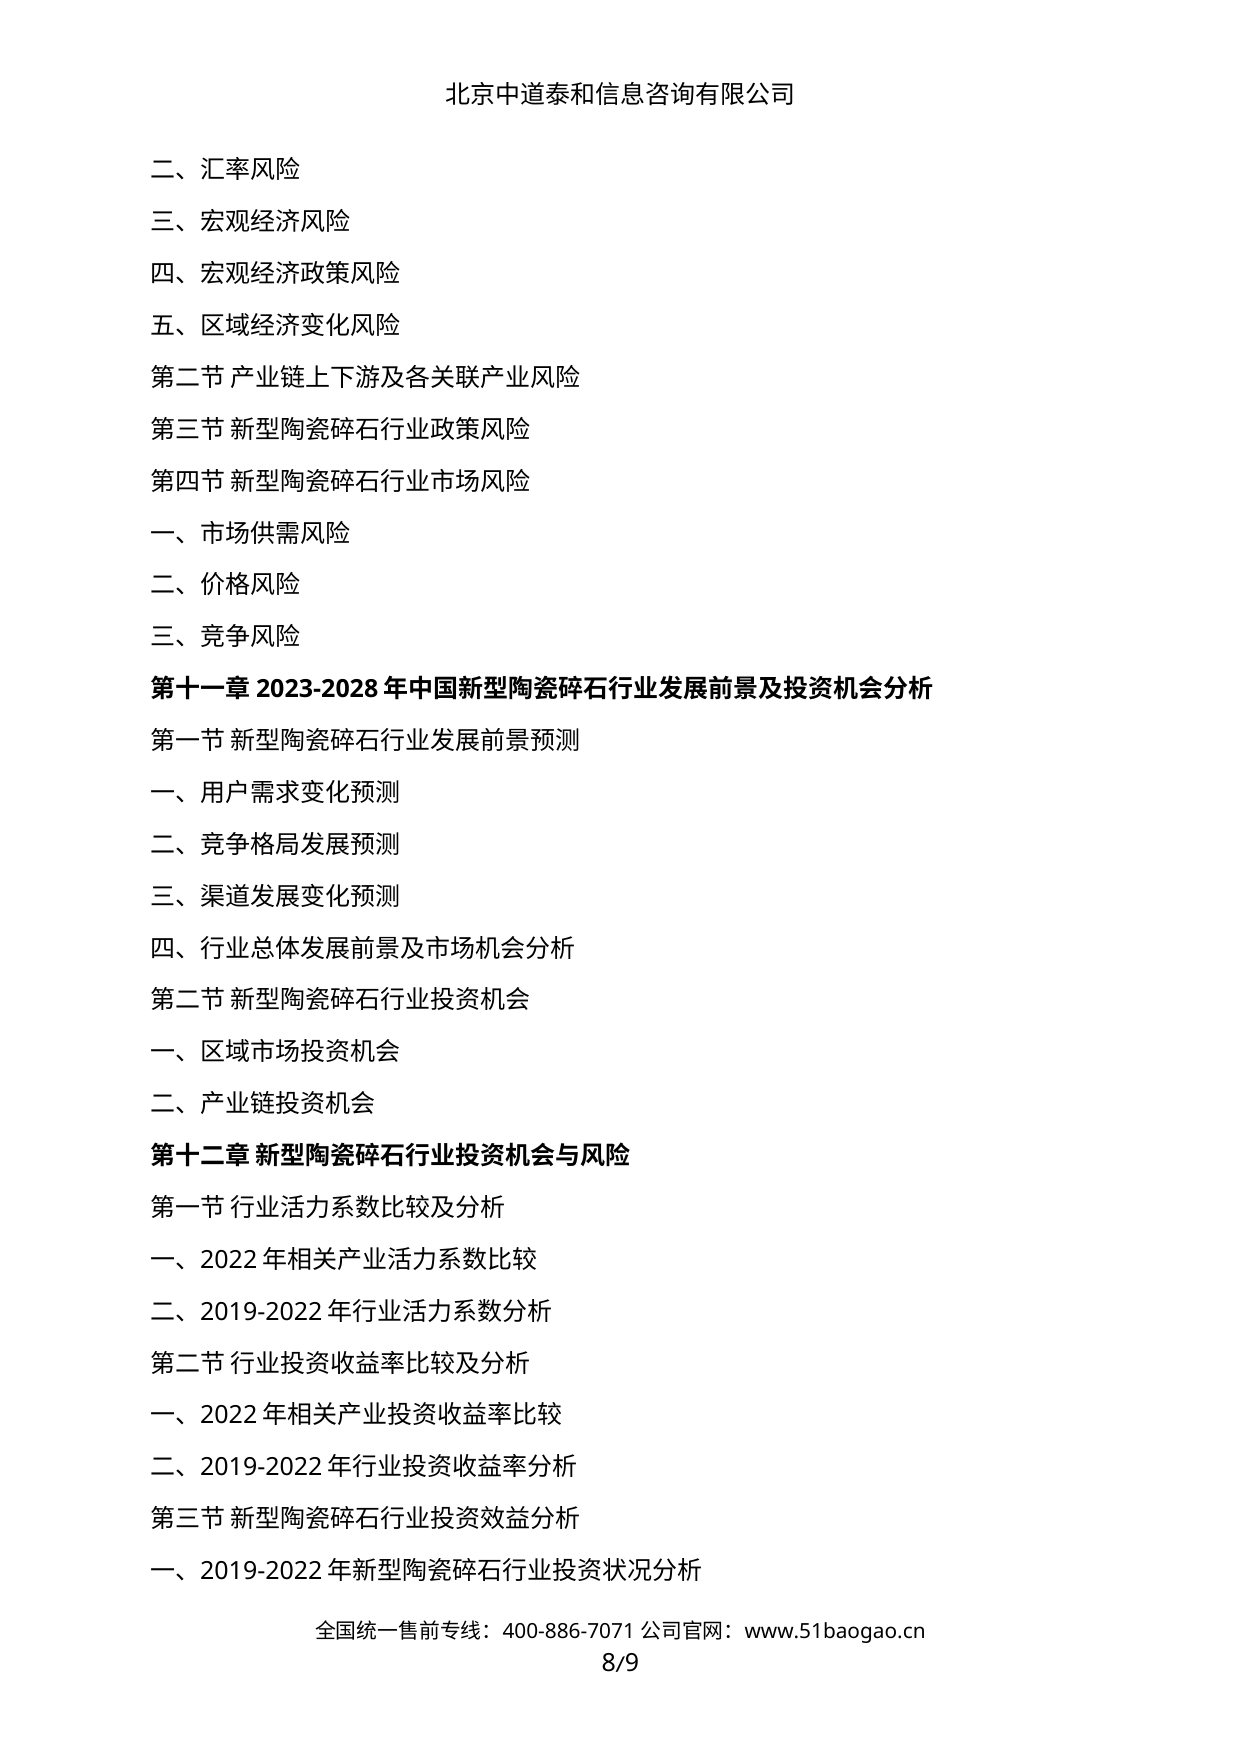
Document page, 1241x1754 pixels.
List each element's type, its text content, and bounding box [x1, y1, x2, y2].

text 第十二章 新型陶瓷碎石行业投资机会与风险 [150, 1136, 1090, 1172]
text 二、竞争格局发展预测 [150, 824, 1090, 861]
text 二、汇率风险 [150, 150, 1090, 186]
text 四、行业总体发展前景及市场机会分析 [150, 928, 1090, 964]
text 第三节 新型陶瓷碎石行业政策风险 [150, 409, 1090, 446]
text 第二节 产业链上下游及各关联产业风险 [150, 357, 1090, 394]
text 第一节 行业活力系数比较及分析 [150, 1187, 1090, 1224]
text 二、价格风险 [150, 565, 1090, 601]
text 第三节 新型陶瓷碎石行业投资效益分析 [150, 1499, 1090, 1535]
text 第四节 新型陶瓷碎石行业市场风险 [150, 461, 1090, 497]
text 第二节 新型陶瓷碎石行业投资机会 [150, 980, 1090, 1016]
text 第二节 行业投资收益率比较及分析 [150, 1343, 1090, 1379]
text 一、用户需求变化预测 [150, 772, 1090, 809]
text 第一节 新型陶瓷碎石行业发展前景预测 [150, 721, 1090, 757]
text 二、产业链投资机会 [150, 1084, 1090, 1120]
text 一、2022年相关产业投资收益率比较 [150, 1395, 1090, 1431]
text 三、竞争风险 [150, 617, 1090, 653]
text 四、宏观经济政策风险 [150, 254, 1090, 290]
text 二、2019-2022年行业投资收益率分析 [150, 1447, 1090, 1483]
text 一、区域市场投资机会 [150, 1032, 1090, 1068]
text 二、2019-2022年行业活力系数分析 [150, 1291, 1090, 1327]
text 五、区域经济变化风险 [150, 306, 1090, 342]
text 一、2019-2022年新型陶瓷碎石行业投资状况分析 [150, 1551, 1090, 1587]
text 一、2022年相关产业活力系数比较 [150, 1239, 1090, 1276]
text 一、市场供需风险 [150, 513, 1090, 549]
text 第十一章 2023-2028年中国新型陶瓷碎石行业发展前景及投资机会分析 [150, 669, 1090, 705]
text 三、渠道发展变化预测 [150, 876, 1090, 912]
text 三、宏观经济风险 [150, 202, 1090, 238]
